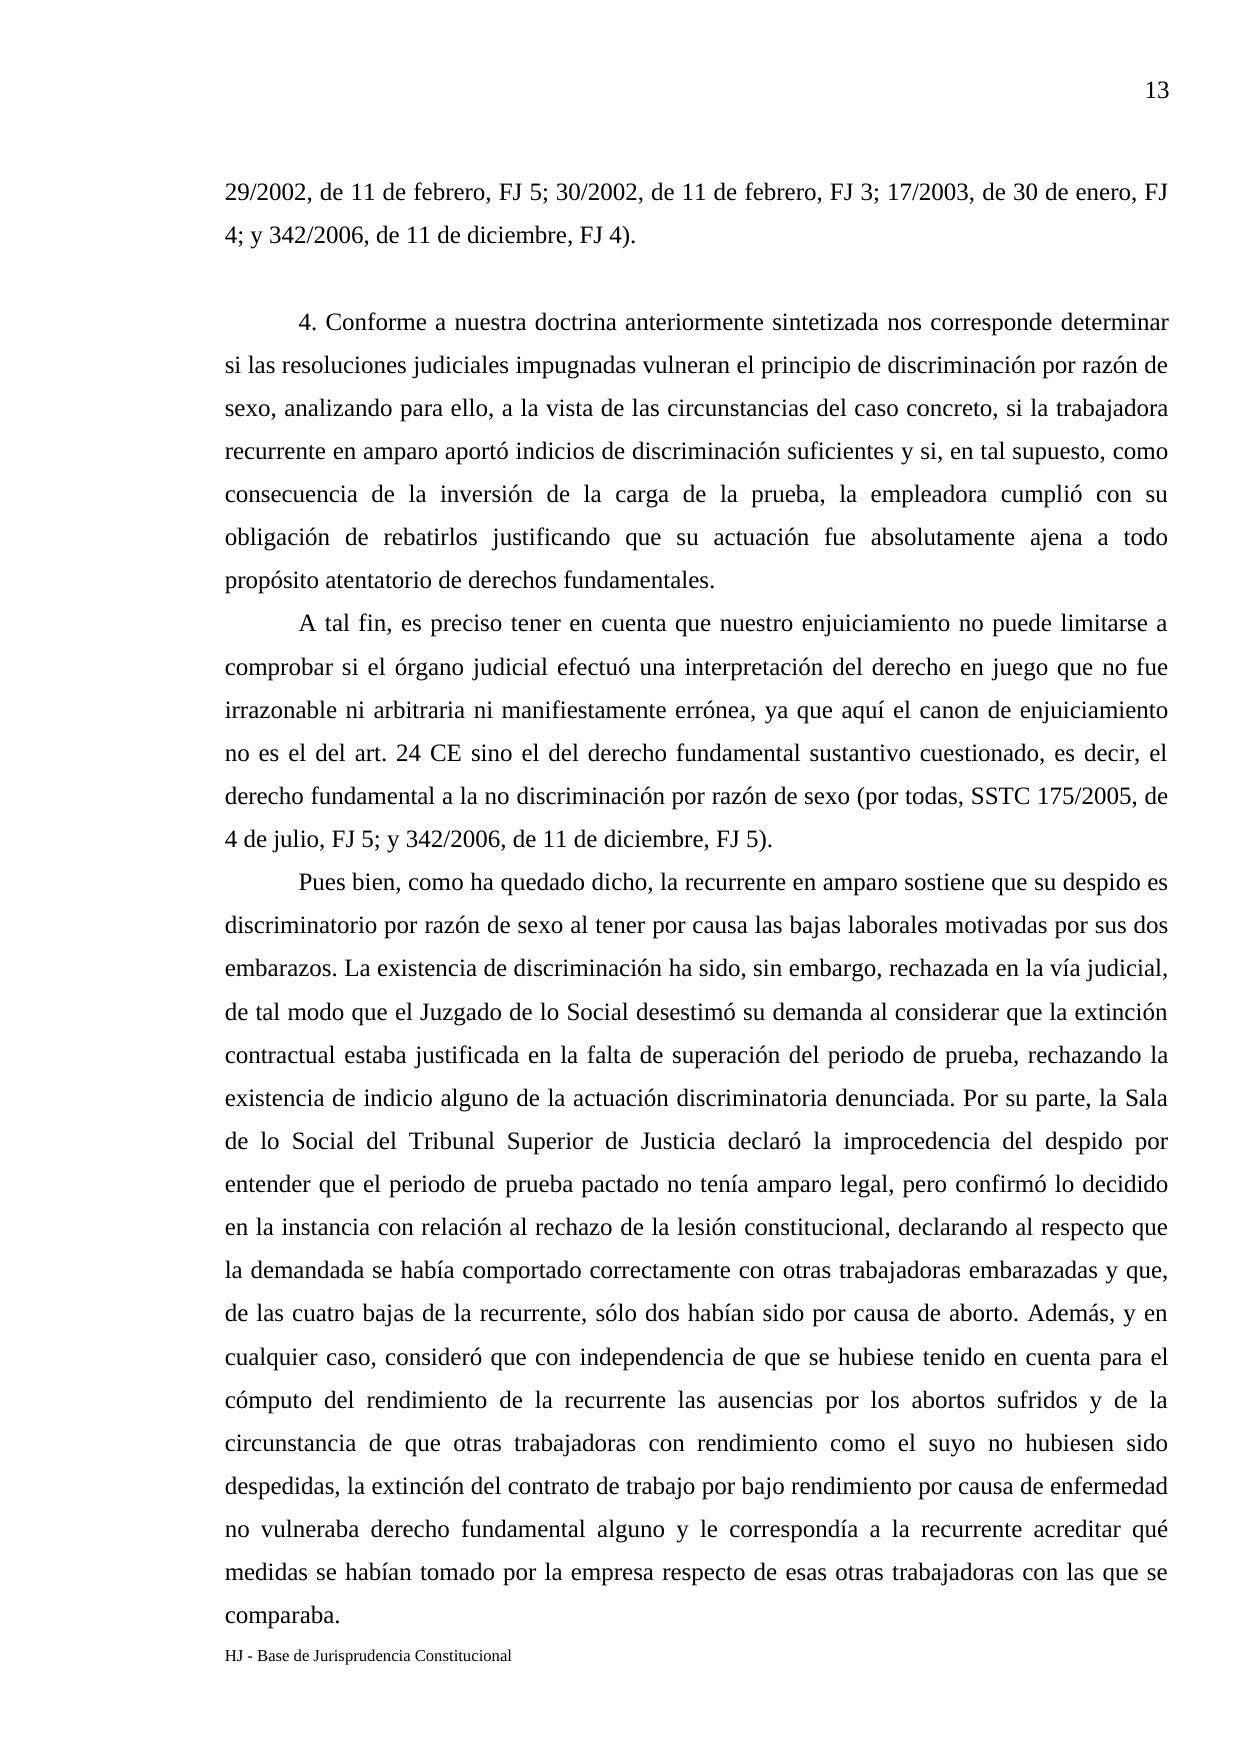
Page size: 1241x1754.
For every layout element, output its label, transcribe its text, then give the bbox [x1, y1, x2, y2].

text Pues bien, como ha quedado dicho, la recurrente en amparo sostiene que su despido es discriminatorio por razón de sexo al tener por causa las bajas laborales motivadas por sus dos embarazos. La existencia de discriminación ha sido, sin embargo, rechazada en la vía judicial, de tal modo que el Juzgado de lo Social desestimó su demanda al considerar que la extinción contractual estaba justificada en la falta de superación del periodo de prueba, rechazando la existencia de indicio alguno de la actuación discriminatoria denunciada. Por su parte, la Sala de lo Social del Tribunal Superior de Justicia declaró la improcedencia del despido por entender que el periodo de prueba pactado no tenía amparo legal, pero confirmó lo decidido en la instancia con relación al rechazo de la lesión constitucional, declarando al respecto que la demandada se había comportado correctamente con otras trabajadoras embarazadas y que, de las cuatro bajas de la recurrente, sólo dos habían sido por causa de aborto. Además, y en cualquier caso, consideró que con independencia de que se hubiese tenido en cuenta para el cómputo del rendimiento de la recurrente las ausencias por los abortos sufridos y de la circunstancia de que otras trabajadoras con rendimiento como el suyo no hubiesen sido despedidas, la extinción del contrato de trabajo por bajo rendimiento por causa de enfermedad no vulneraba derecho fundamental alguno y le correspondía a la recurrente acreditar qué medidas se habían tomado por la empresa respecto de esas otras trabajadoras con las que se comparaba. [224, 867, 1169, 1629]
text A tal fin, es preciso tener en cuenta que nuestro enjuiciamiento no puede limitarse a comprobar si el órgano judicial efectuó una interpretación del derecho en juego que no fue irrazonable ni arbitraria ni manifiestamente errónea, ya que aquí el canon de enjuiciamiento no es el del art. 24 CE sino el del derecho fundamental sustantivo cuestionado, es decir, el derecho fundamental a la no discriminación por razón de sexo (por todas, SSTC 175/2005, de 4 de julio, FJ 5; y 342/2006, de 11 de diciembre, FJ 5). [224, 608, 1169, 853]
text 4. Conforme a nuestra doctrina anteriormente sintetizada nos corresponde determinar si las resoluciones judiciales impugnadas vulneran el principio de discriminación por razón de sexo, analizando para ello, a la vista de las circunstancias del caso concreto, si la trabajadora recurrente en amparo aportó indicios de discriminación suficientes y si, en tal supuesto, como consecuencia de la inversión de la carga de la prueba, la empleadora cumplió con su obligación de rebatirlos justificando que su actuación fue absolutamente ajena a todo propósito atentatorio de derechos fundamentales. [224, 307, 1169, 594]
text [224, 177, 1169, 249]
